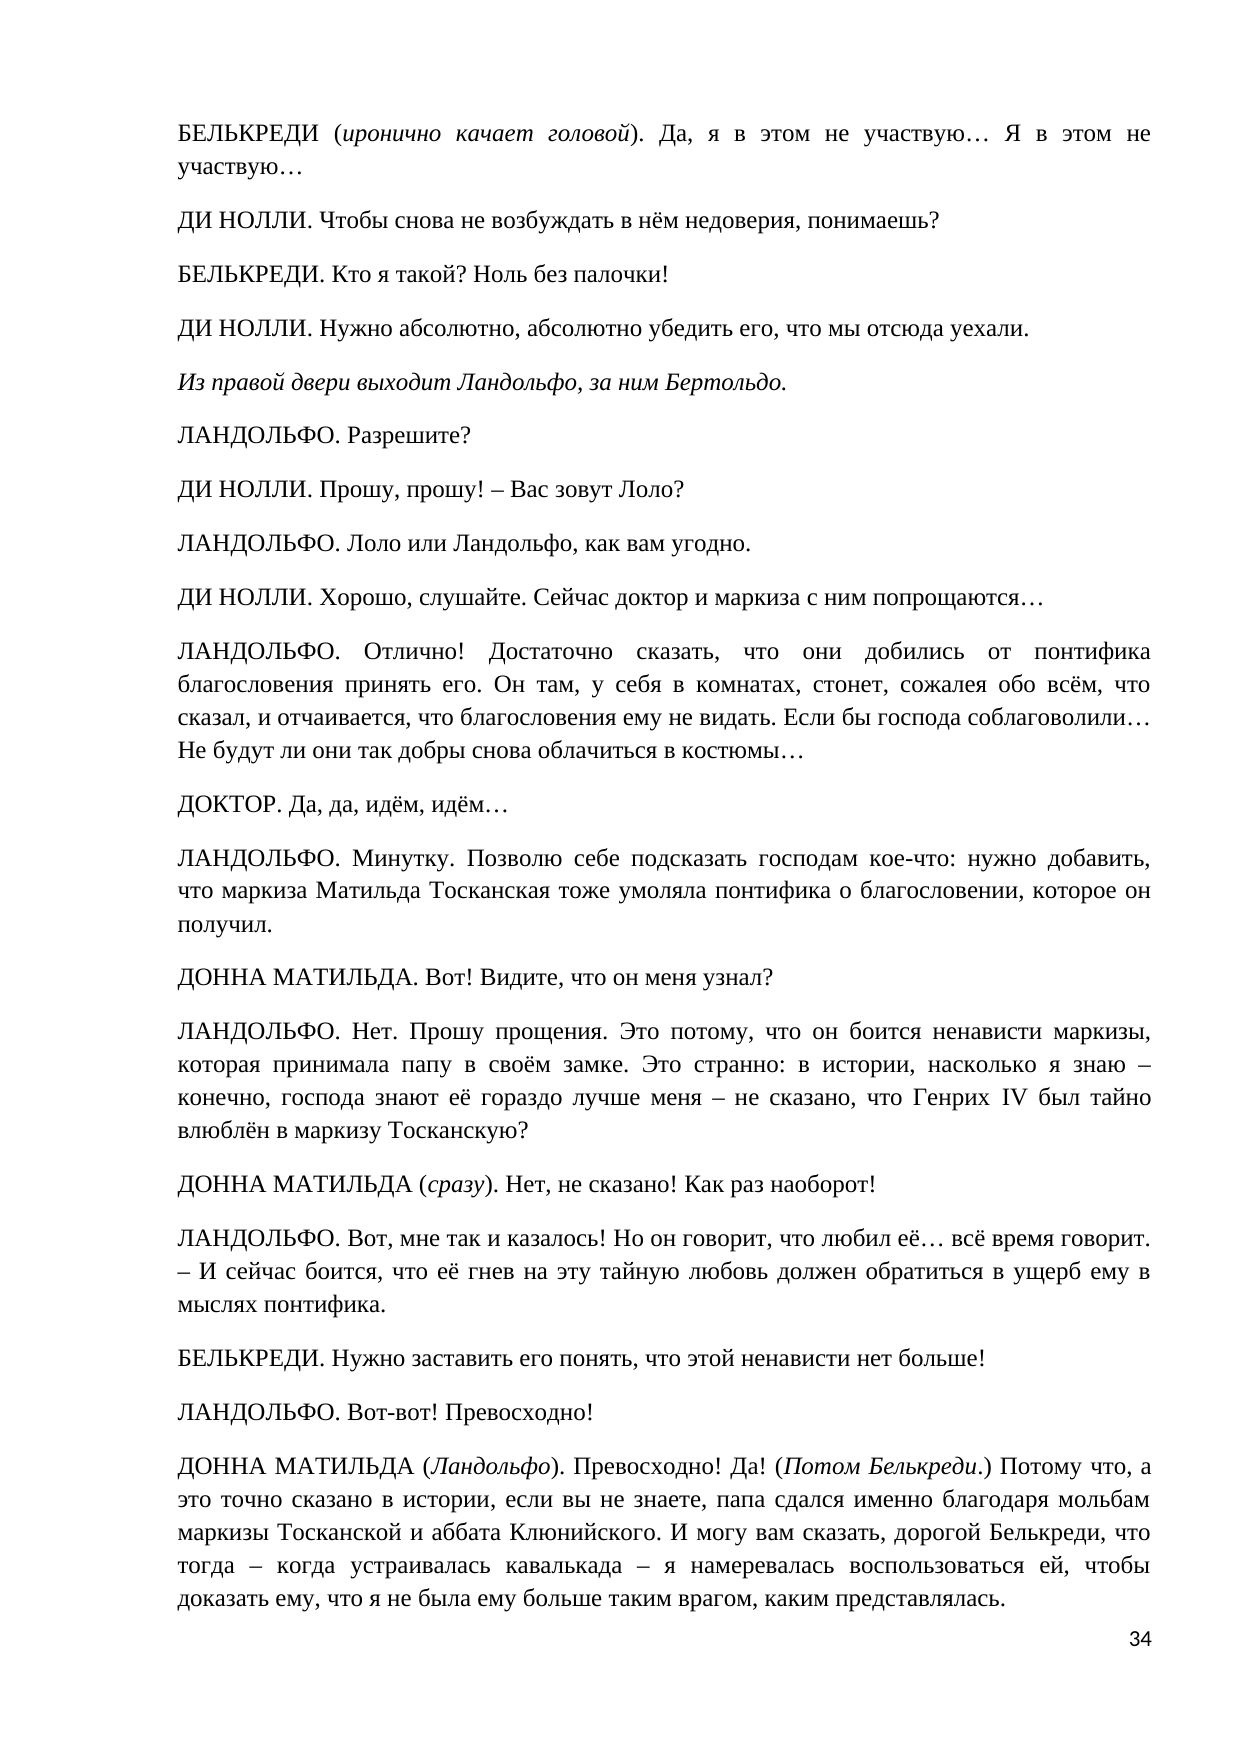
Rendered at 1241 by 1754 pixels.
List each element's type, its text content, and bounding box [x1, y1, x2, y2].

text БЕЛЬКРЕДИ. Кто я такой? Ноль без палочки! [177, 259, 1152, 288]
text ДИ НОЛЛИ. Хорошо, слушайте. Сейчас доктор и маркиза с ним попрощаются… [177, 582, 1152, 611]
text ДОННА МАТИЛЬДА (Ландольфо). Превосходно! Да! (Потом Белькреди.) Потому что, а это точно сказано в истории, если вы не знаете, папа сдался именно благодаря мольбам маркизы Тосканской и аббата Клюнийского. И могу вам сказать, дорогой Белькреди, что тогда – когда устраивалась кавалькада – я намеревалась воспользоваться ей, чтобы доказать ему, что я не была ему больше таким врагом, каким представлялась. [177, 1451, 1152, 1612]
text ЛАНДОЛЬФО. Нет. Прошу прощения. Это потому, что он боится ненависти маркизы, которая принимала папу в своём замке. Это странно: в истории, насколько я знаю – конечно, господа знают её гораздо лучше меня – не сказано, что Генрих IV был тайно влюблён в маркизу Тосканскую? [177, 1016, 1152, 1144]
text ЛАНДОЛЬФО. Вот-вот! Превосходно! [177, 1397, 1152, 1426]
text ДИ НОЛЛИ. Чтобы снова не возбуждать в нём недоверия, понимаешь? [177, 205, 1152, 234]
text БЕЛЬКРЕДИ (иронично качает головой). Да, я в этом не участвую… Я в этом не участвую… [177, 118, 1152, 180]
text ЛАНДОЛЬФО. Отлично! Достаточно сказать, что они добились от понтифика благословения принять его. Он там, у себя в комнатах, стонет, сожалея обо всём, что сказал, и отчаивается, что благословения ему не видать. Если бы господа соблаговолили… Не будут ли они так добры снова облачиться в костюмы… [177, 636, 1152, 764]
text ДОКТОР. Да, да, идём, идём… [177, 789, 1152, 817]
text Из правой двери выходит Ландольфо, за ним Бертольдо. [177, 367, 1152, 395]
text БЕЛЬКРЕДИ. Нужно заставить его понять, что этой ненависти нет больше! [177, 1343, 1152, 1372]
text ДОННА МАТИЛЬДА (сразу). Нет, не сказано! Как раз наоборот! [177, 1169, 1152, 1198]
text ДИ НОЛЛИ. Прошу, прошу! – Вас зовут Лоло? [177, 474, 1152, 503]
text ДОННА МАТИЛЬДА. Вот! Видите, что он меня узнал? [177, 962, 1152, 991]
text ЛАНДОЛЬФО. Минутку. Позволю себе подсказать господам кое-что: нужно добавить, что маркиза Матильда Тосканская тоже умоляла понтифика о благословении, которое он получил. [177, 843, 1152, 937]
text ЛАНДОЛЬФО. Вот, мне так и казалось! Но он говорит, что любил её… всё время говорит. – И сейчас боится, что её гнев на эту тайную любовь должен обратиться в ущерб ему в мыслях понтифика. [177, 1223, 1152, 1318]
text ЛАНДОЛЬФО. Разрешите? [177, 420, 1152, 449]
text ДИ НОЛЛИ. Нужно абсолютно, абсолютно убедить его, что мы отсюда уехали. [177, 313, 1152, 341]
text ЛАНДОЛЬФО. Лоло или Ландольфо, как вам угодно. [177, 528, 1152, 557]
